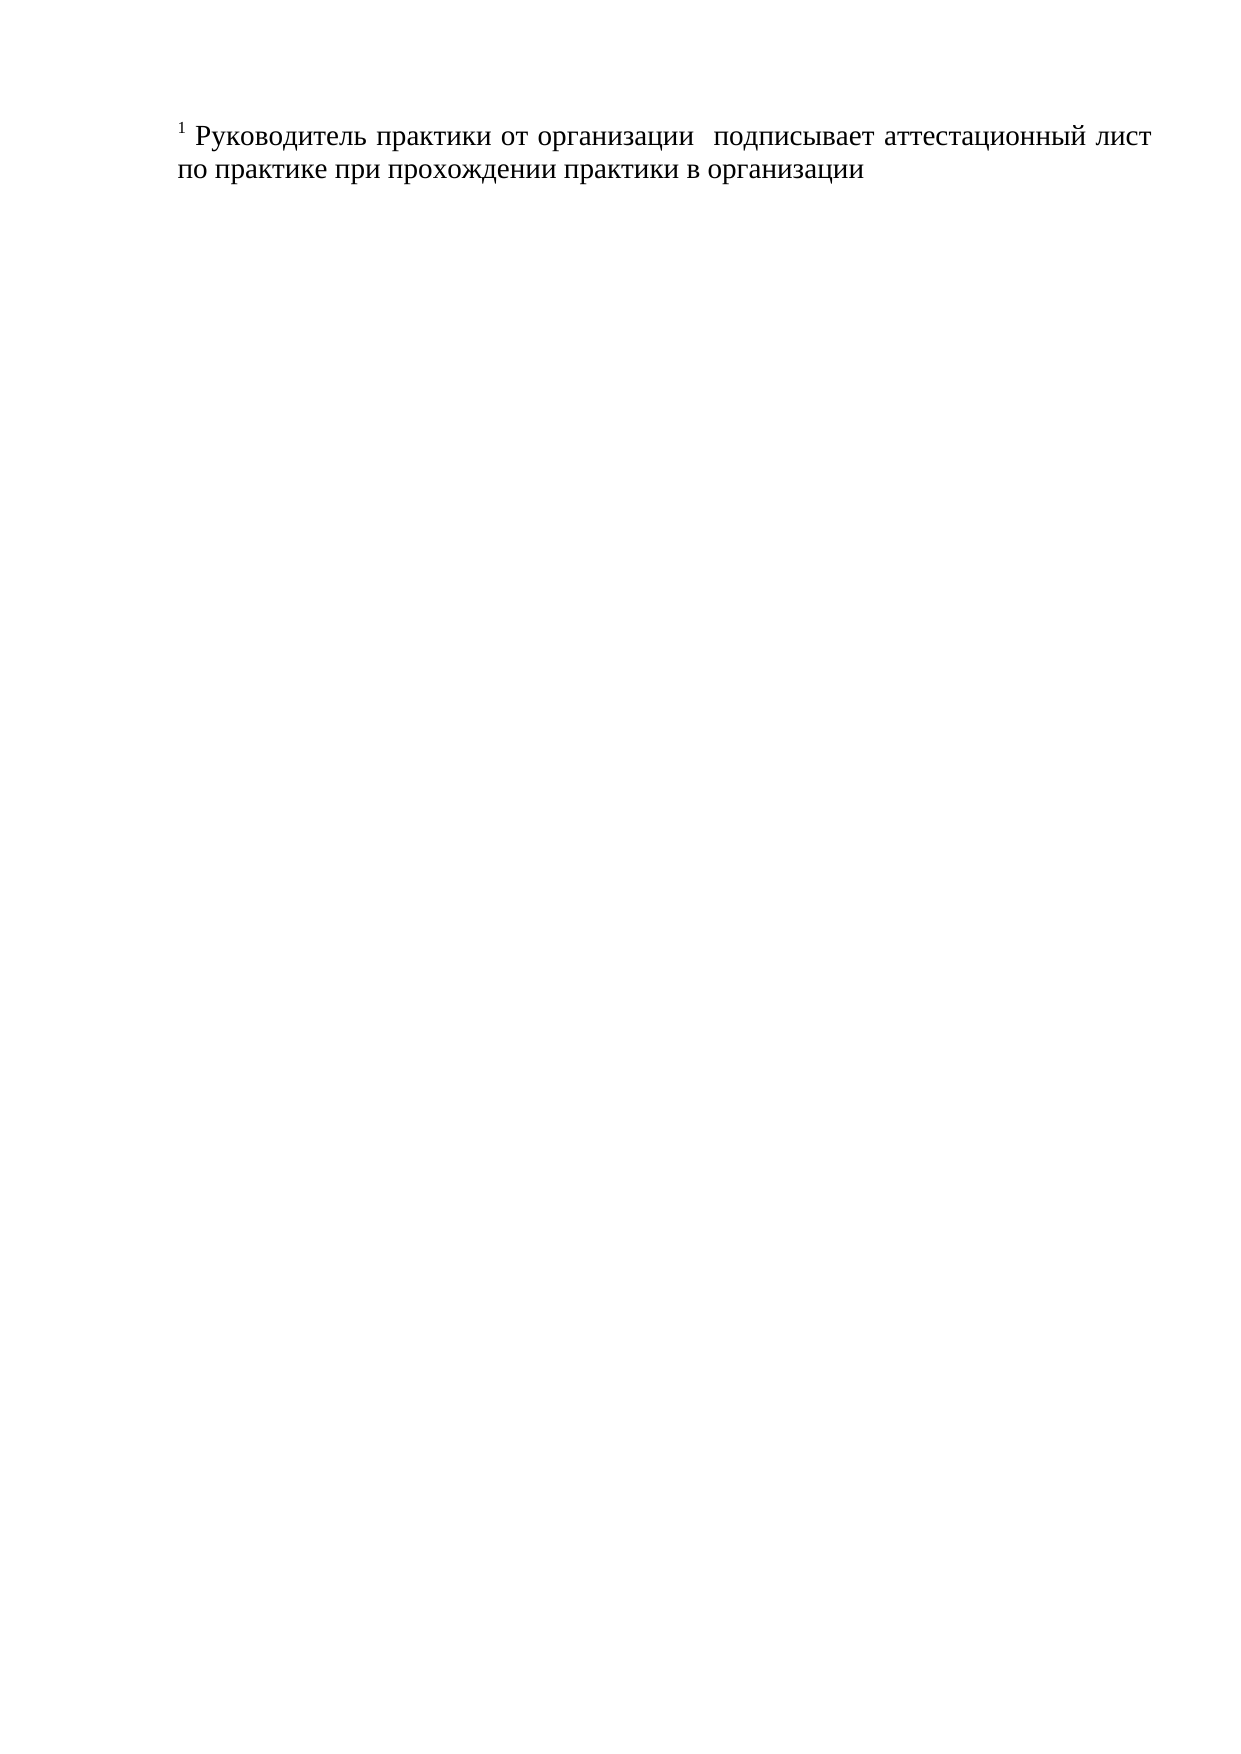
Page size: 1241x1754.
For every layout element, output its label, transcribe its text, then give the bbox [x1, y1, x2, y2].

text 1 Руководитель практики от организации подписывает аттестационный лист по практике при прохождении практики в организации [177, 118, 1152, 185]
